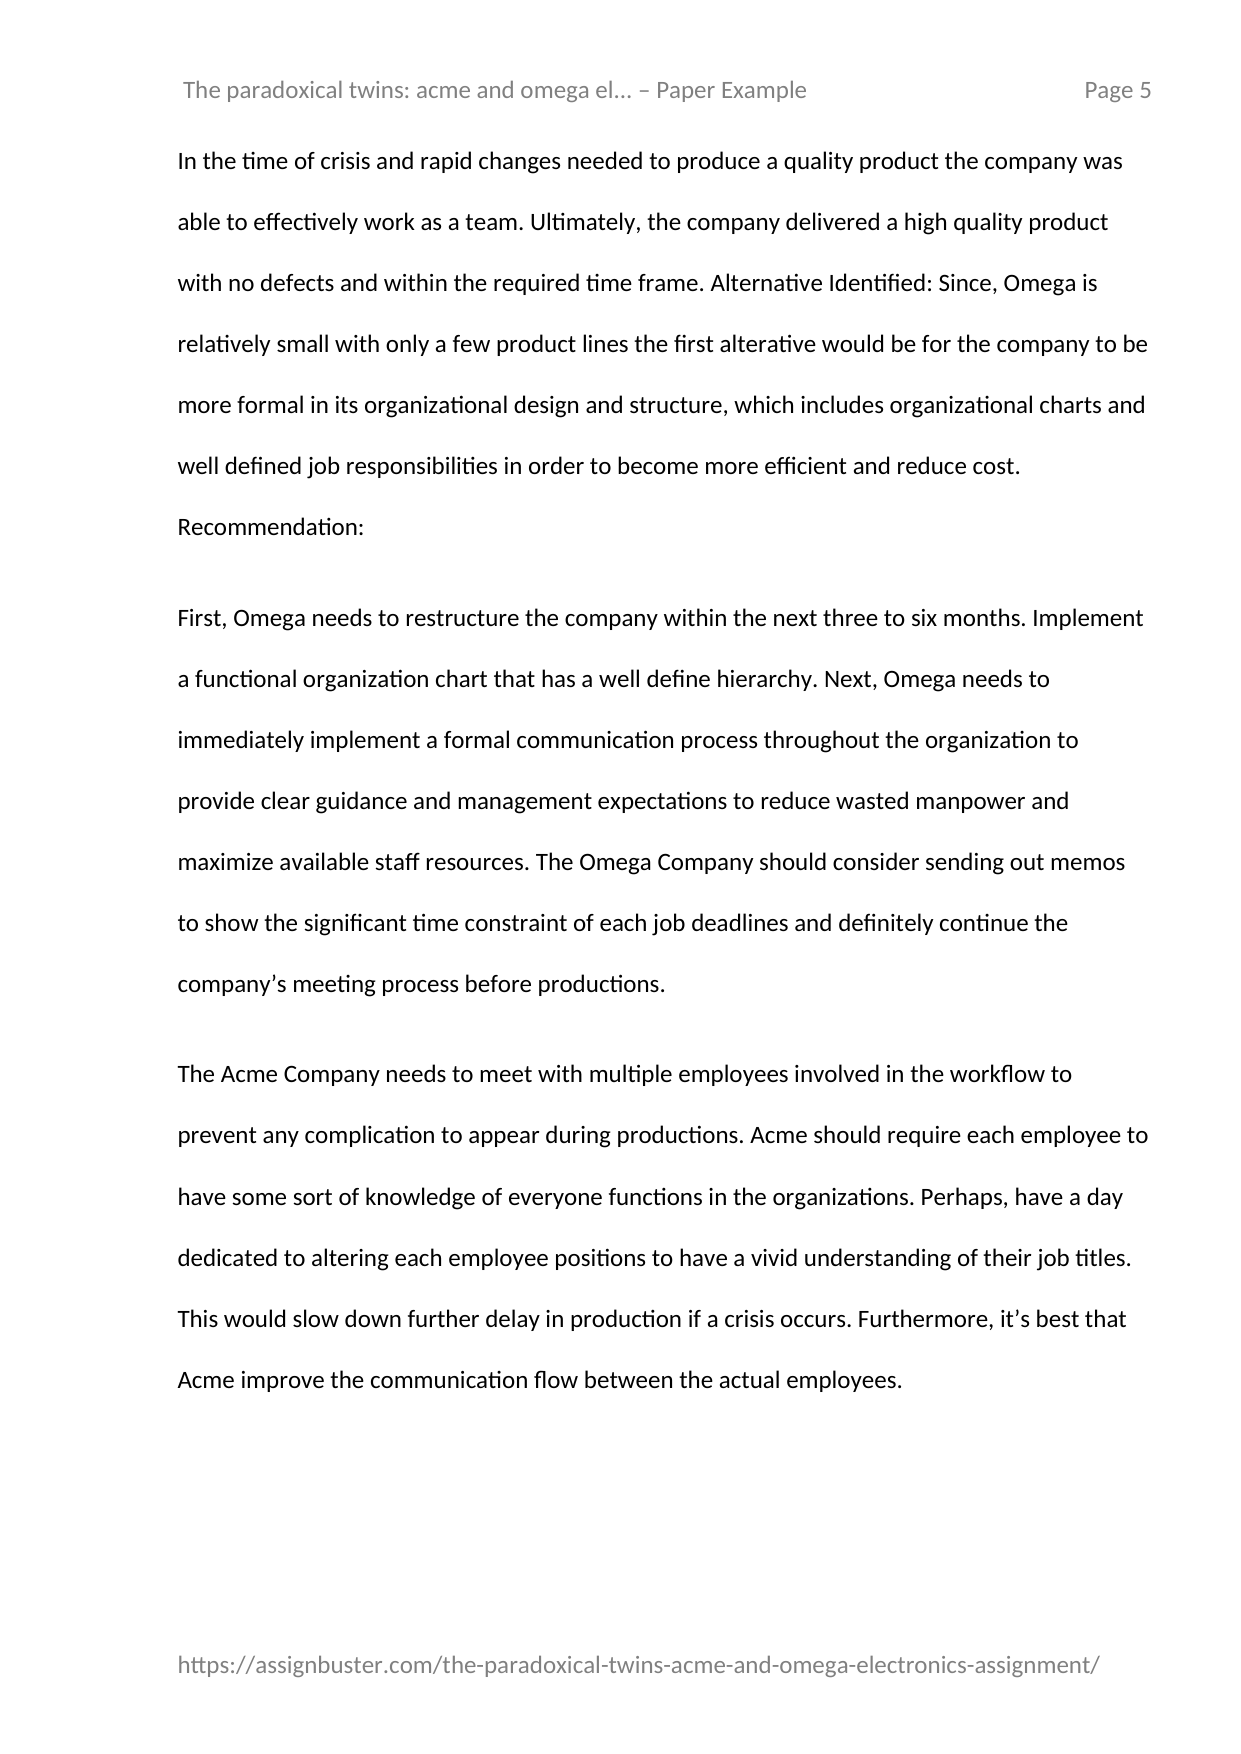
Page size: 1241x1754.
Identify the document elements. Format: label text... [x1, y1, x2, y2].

text In the time of crisis and rapid changes needed to produce a quality product the company was able to effectively work as a team. Ultimately, the company delivered a high quality product with no defects and within the required time frame. Alternative Identified: Since, Omega is relatively small with only a few product lines the first alterative would be for the company to be more formal in its organizational design and structure, which includes organizational charts and well defined job responsibilities in order to become more efficient and reduce cost. Recommendation: [177, 145, 1152, 542]
text First, Omega needs to restructure the company within the next three to six months. Implement a functional organization chart that has a well define hierarchy. Next, Omega needs to immediately implement a formal communication process throughout the organization to provide clear guidance and management expectations to reduce wasted manpower and maximize available staff resources. The Omega Company should consider sending out memos to show the significant time constraint of each job deadlines and definitely continue the company’s meeting process before productions. [177, 602, 1152, 998]
text The Acme Company needs to meet with multiple employees involved in the workflow to prevent any complication to appear during productions. Acme should require each employee to have some sort of knowledge of everyone functions in the organizations. Perhaps, have a day dedicated to altering each employee positions to have a vivid understanding of their job titles. This would slow down further delay in production if a crisis occurs. Furthermore, it’s best that Acme improve the communication flow between the actual employees. [177, 1058, 1152, 1394]
